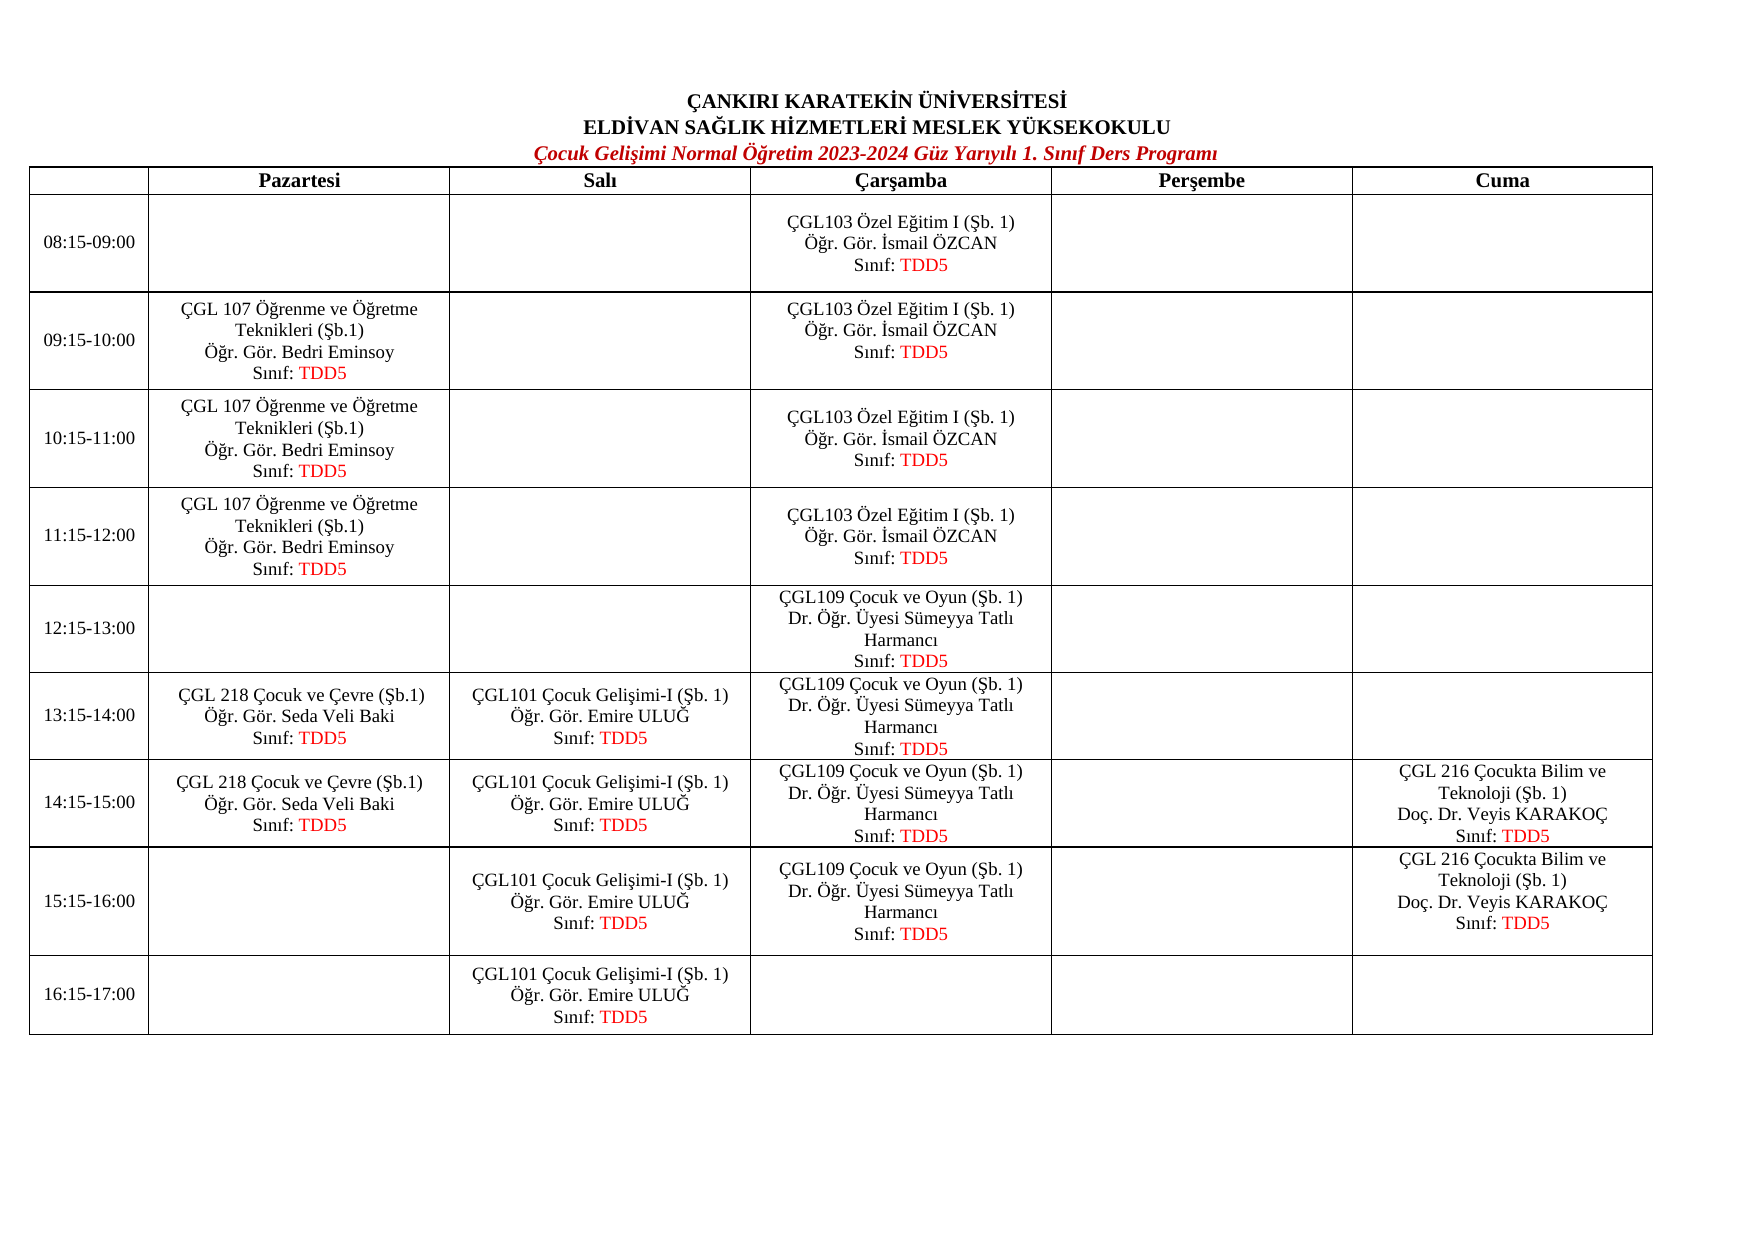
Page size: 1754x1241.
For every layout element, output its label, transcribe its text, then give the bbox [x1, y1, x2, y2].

table_cell ÇGL109 Çocuk ve Oyun (Şb. 1) Dr. Öğr. Üyesi Sümeyya Tatlı Harmancı Sınıf: TDD5 [751, 586, 1051, 672]
table_cell [149, 956, 449, 1034]
table_header Salı [450, 168, 750, 194]
table_cell [450, 586, 750, 672]
table_cell [1052, 293, 1352, 389]
table_cell [1052, 390, 1352, 487]
table_cell [1052, 586, 1352, 672]
table_cell ÇGL109 Çocuk ve Oyun (Şb. 1) Dr. Öğr. Üyesi Sümeyya Tatlı Harmancı Sınıf: TDD5 [751, 848, 1051, 955]
table_cell 10:15-11:00 [30, 390, 148, 487]
table_cell [1052, 760, 1352, 846]
text Çocuk Gelişimi Normal Öğretim 2023-2024 Güz Yarıyılı 1. Sınıf Ders Programı [89, 141, 1665, 164]
table_cell 12:15-13:00 [30, 586, 148, 672]
table_cell 09:15-10:00 [30, 293, 148, 389]
table_header Pazartesi [149, 168, 449, 194]
table_cell 13:15-14:00 [30, 673, 148, 759]
table_cell 16:15-17:00 [30, 956, 148, 1034]
table_cell [1353, 586, 1652, 672]
table_cell [1353, 390, 1652, 487]
table_cell [149, 195, 449, 291]
table_cell [1353, 293, 1652, 389]
table_header [30, 168, 148, 194]
table_header Perşembe [1052, 168, 1352, 194]
table_cell 08:15-09:00 [30, 195, 148, 291]
table_cell ÇGL103 Özel Eğitim I (Şb. 1) Öğr. Gör. İsmail ÖZCAN Sınıf: TDD5 [751, 390, 1051, 487]
table_cell [1052, 673, 1352, 759]
table_cell ÇGL103 Özel Eğitim I (Şb. 1) Öğr. Gör. İsmail ÖZCAN Sınıf: TDD5 [751, 195, 1051, 291]
table_cell ÇGL101 Çocuk Gelişimi-I (Şb. 1) Öğr. Gör. Emire ULUĞ Sınıf: TDD5 [450, 848, 750, 955]
table_cell ÇGL101 Çocuk Gelişimi-I (Şb. 1) Öğr. Gör. Emire ULUĞ Sınıf: TDD5 [450, 673, 750, 759]
table_cell [1353, 488, 1652, 584]
text ÇANKIRI KARATEKİN ÜNİVERSİTESİ [89, 89, 1665, 113]
table_cell ÇGL 218 Çocuk ve Çevre (Şb.1) Öğr. Gör. Seda Veli Baki Sınıf: TDD5 [149, 673, 449, 759]
table_header Çarşamba [751, 168, 1051, 194]
table_cell ÇGL 107 Öğrenme ve Öğretme Teknikleri (Şb.1) Öğr. Gör. Bedri Eminsoy Sınıf: TDD5 [149, 390, 449, 487]
table_cell [1052, 956, 1352, 1034]
table_cell [1052, 848, 1352, 955]
table_cell [1052, 488, 1352, 584]
table_cell ÇGL 218 Çocuk ve Çevre (Şb.1) Öğr. Gör. Seda Veli Baki Sınıf: TDD5 [149, 760, 449, 846]
table_cell [149, 586, 449, 672]
table_cell ÇGL101 Çocuk Gelişimi-I (Şb. 1) Öğr. Gör. Emire ULUĞ Sınıf: TDD5 [450, 760, 750, 846]
table_cell [149, 848, 449, 955]
table_cell 15:15-16:00 [30, 848, 148, 955]
table_cell ÇGL109 Çocuk ve Oyun (Şb. 1) Dr. Öğr. Üyesi Sümeyya Tatlı Harmancı Sınıf: TDD5 [751, 760, 1051, 846]
table_cell [450, 390, 750, 487]
table_cell ÇGL103 Özel Eğitim I (Şb. 1) Öğr. Gör. İsmail ÖZCAN Sınıf: TDD5 [751, 293, 1051, 389]
table_cell [1353, 956, 1652, 1034]
table_cell [1353, 673, 1652, 759]
table_cell [751, 956, 1051, 1034]
table_cell [450, 488, 750, 584]
text ELDİVAN SAĞLIK HİZMETLERİ MESLEK YÜKSEKOKULU [89, 114, 1665, 139]
table_cell [1052, 195, 1352, 291]
table_cell ÇGL 216 Çocukta Bilim ve Teknoloji (Şb. 1) Doç. Dr. Veyis KARAKOÇ Sınıf: TDD5 [1353, 848, 1652, 955]
table_cell 14:15-15:00 [30, 760, 148, 846]
table_cell ÇGL109 Çocuk ve Oyun (Şb. 1) Dr. Öğr. Üyesi Sümeyya Tatlı Harmancı Sınıf: TDD5 [751, 673, 1051, 759]
table_cell ÇGL 216 Çocukta Bilim ve Teknoloji (Şb. 1) Doç. Dr. Veyis KARAKOÇ Sınıf: TDD5 [1353, 760, 1652, 846]
table_header Cuma [1353, 168, 1652, 194]
table_cell [450, 195, 750, 291]
table_cell ÇGL 107 Öğrenme ve Öğretme Teknikleri (Şb.1) Öğr. Gör. Bedri Eminsoy Sınıf: TDD5 [149, 293, 449, 389]
table_cell ÇGL103 Özel Eğitim I (Şb. 1) Öğr. Gör. İsmail ÖZCAN Sınıf: TDD5 [751, 488, 1051, 584]
table_cell ÇGL101 Çocuk Gelişimi-I (Şb. 1) Öğr. Gör. Emire ULUĞ Sınıf: TDD5 [450, 956, 750, 1034]
table_cell 11:15-12:00 [30, 488, 148, 584]
table_cell [450, 293, 750, 389]
table_cell [1353, 195, 1652, 291]
table_cell ÇGL 107 Öğrenme ve Öğretme Teknikleri (Şb.1) Öğr. Gör. Bedri Eminsoy Sınıf: TDD5 [149, 488, 449, 584]
